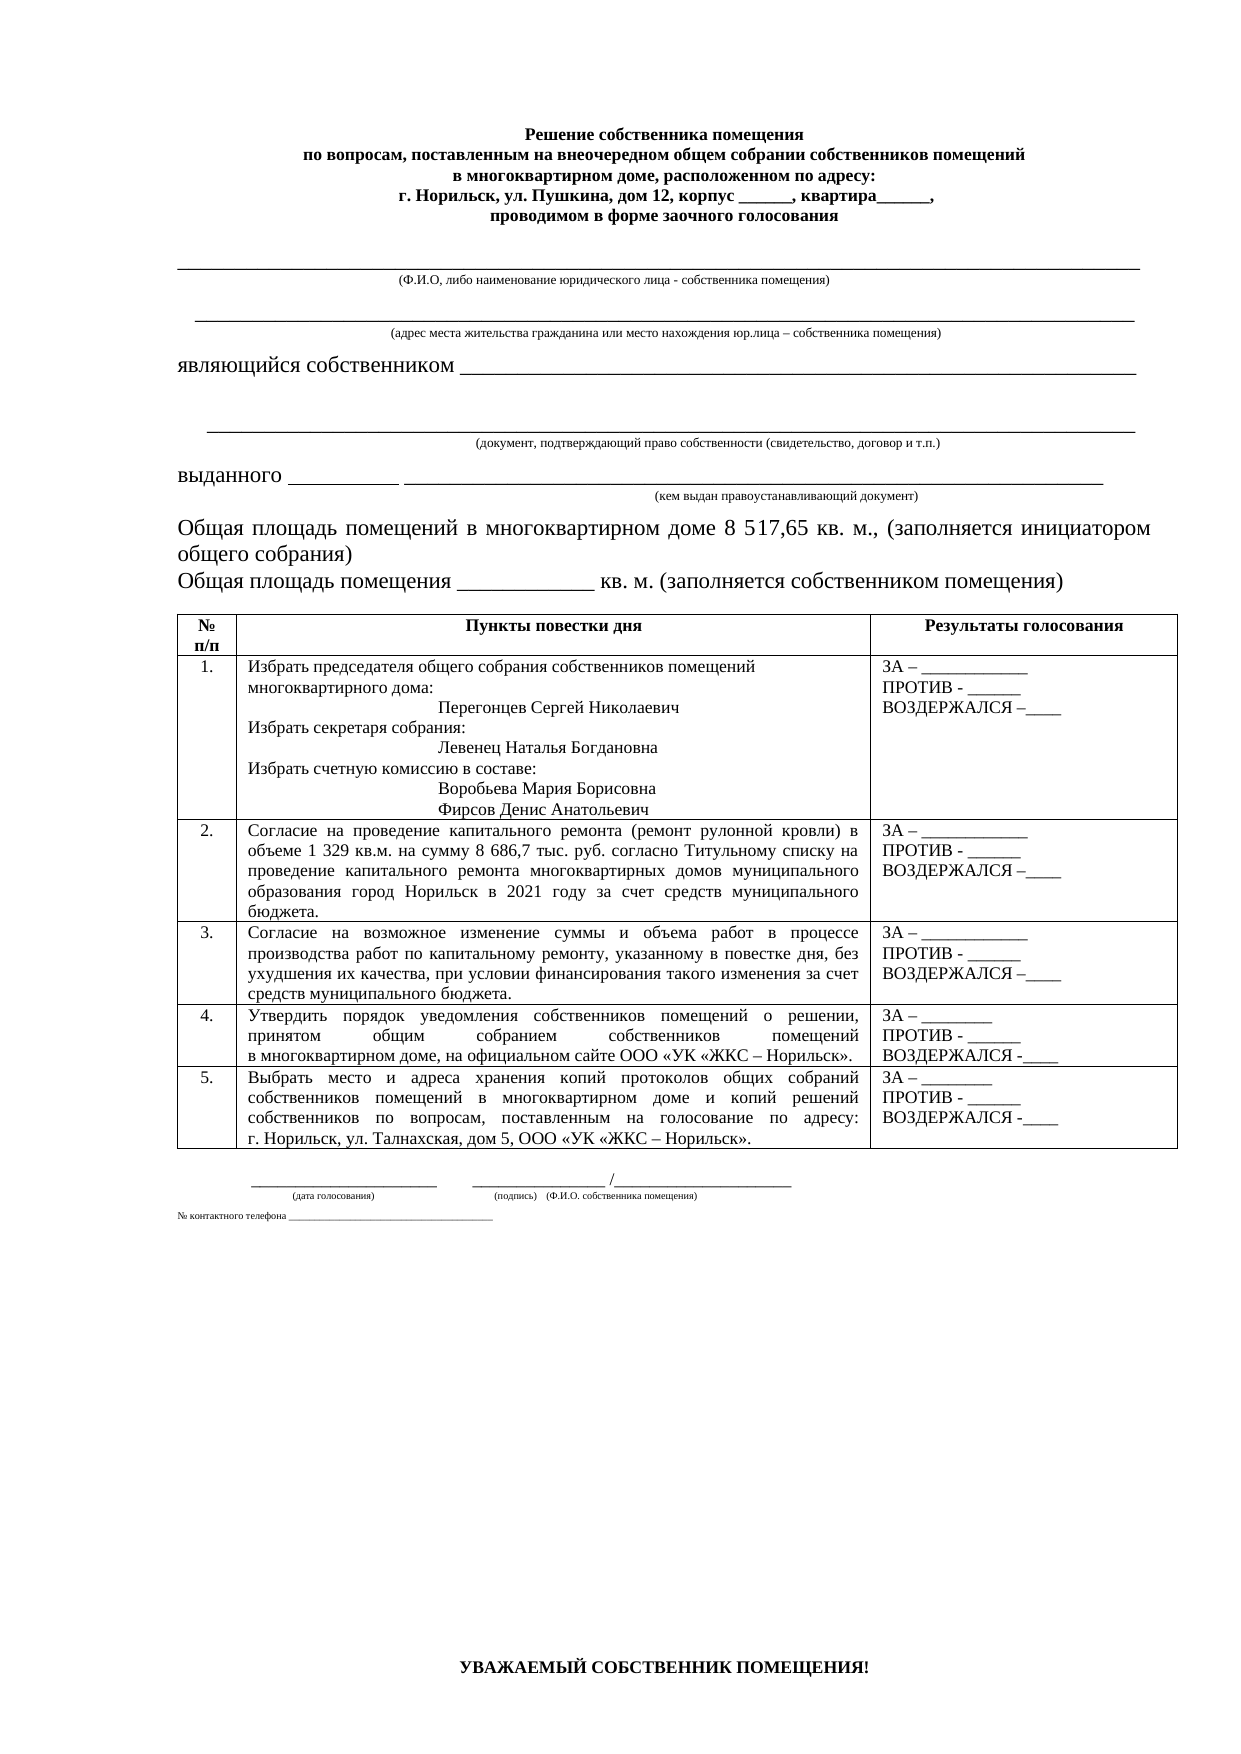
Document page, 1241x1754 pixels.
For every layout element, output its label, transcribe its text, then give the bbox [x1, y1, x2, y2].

text (кем выдан правоустанавливающий документ) [177, 488, 1152, 514]
text в многоквартирном доме, расположенном по адресу: [177, 164, 1152, 185]
table_cell Согласие на проведение капитального ремонта (ремонт рулонной кровли) в объеме 1 329 кв.м. на сумму 8 686,7 тыс. руб. согласно Титульному списку на проведение капитального ремонта многоквартирных домов муниципального образования город Норильск в 2021 году за счет средств муниципального бюджета. [237, 820, 870, 921]
table_cell Утвердить порядок уведомления собственников помещений о решении, принятом общим собранием собственников помещений в многоквартирном доме, на официальном сайте ООО «УК «ЖКС – Норильск». [237, 1005, 870, 1066]
table_header Результаты голосования [871, 615, 1177, 655]
table_cell Выбрать место и адреса хранения копий протоколов общих собраний собственников помещений в многоквартирном доме и копий решений собственников по вопросам, поставленным на голосование по адресу: г. Норильск, ул. Талнахская, дом 5, ООО «УК «ЖКС – Норильск». [237, 1067, 870, 1148]
table_cell 4. [178, 1005, 236, 1066]
table_cell 1. [178, 656, 236, 819]
table_cell ЗА – ____________ ПРОТИВ - ______ ВОЗДЕРЖАЛСЯ –____ [871, 820, 1177, 921]
text являющийся собственником ___________________________________________________________ [177, 351, 1152, 377]
table_cell ЗА – ________ ПРОТИВ - ______ ВОЗДЕРЖАЛСЯ -____ [871, 1005, 1177, 1066]
text № контактного телефона ________________________________________ [177, 1210, 1152, 1230]
text _____________________ _______________ /____________________ [177, 1169, 1152, 1189]
table_header № п/п [178, 615, 236, 655]
text (Ф.И.О, либо наименование юридического лица - собственника помещения) [177, 272, 1152, 298]
text (адрес места жительства гражданина или место нахождения юр.лица – собственника помещения) [177, 325, 1152, 351]
text Общая площадь помещений в многоквартирном доме 8 517,65 кв. м., (заполняется инициатором общего собрания) [177, 514, 1152, 567]
table_cell Избрать председателя общего собрания собственников помещений многоквартирного дома: Перегонцев Сергей Николаевич Избрать секретаря собрания: Левенец Наталья Богдановна Избрать счетную комиссию в составе: Воробьева Мария Борисовна Фирсов Денис Анатольевич [237, 656, 870, 819]
text _________________________________________________________________________________ [177, 377, 1152, 435]
text Общая площадь помещения ____________ кв. м. (заполняется собственником помещения) [177, 567, 1152, 593]
table_cell ЗА – ____________ ПРОТИВ - ______ ВОЗДЕРЖАЛСЯ –____ [871, 656, 1177, 819]
text УВАЖАЕМЫЙ СОБСТВЕННИК ПОМЕЩЕНИЯ! [177, 1657, 1152, 1677]
table_cell 5. [178, 1067, 236, 1148]
text (документ, подтверждающий право собственности (свидетельство, договор и т.п.) [177, 435, 1152, 461]
text по вопросам, поставленным на внеочередном общем собрании собственников помещений [177, 144, 1152, 164]
table_header Пункты повестки дня [237, 615, 870, 655]
text проводимом в форме заочного голосования [177, 205, 1152, 225]
table_cell ЗА – ____________ ПРОТИВ - ______ ВОЗДЕРЖАЛСЯ –____ [871, 922, 1177, 1003]
text г. Норильск, ул. Пушкина, дом 12, корпус ______, квартира______, [177, 185, 1152, 205]
table_cell Согласие на возможное изменение суммы и объема работ в процессе производства работ по капитальному ремонту, указанному в повестке дня, без ухудшения их качества, при условии финансирования такого изменения за счет средств муниципального бюджета. [237, 922, 870, 1003]
text выданного _____________________________________________________________ [177, 461, 1152, 488]
table_cell ЗА – ________ ПРОТИВ - ______ ВОЗДЕРЖАЛСЯ -____ [871, 1067, 1177, 1148]
table_cell 3. [178, 922, 236, 1003]
text (дата голосования) (подпись) (Ф.И.О. собственника помещения) [177, 1189, 1152, 1210]
text Решение собственника помещения [177, 124, 1152, 144]
table_cell 2. [178, 820, 236, 921]
text __________________________________________________________________________________ [177, 298, 1152, 325]
text ____________________________________________________________________________________ [177, 246, 1152, 272]
